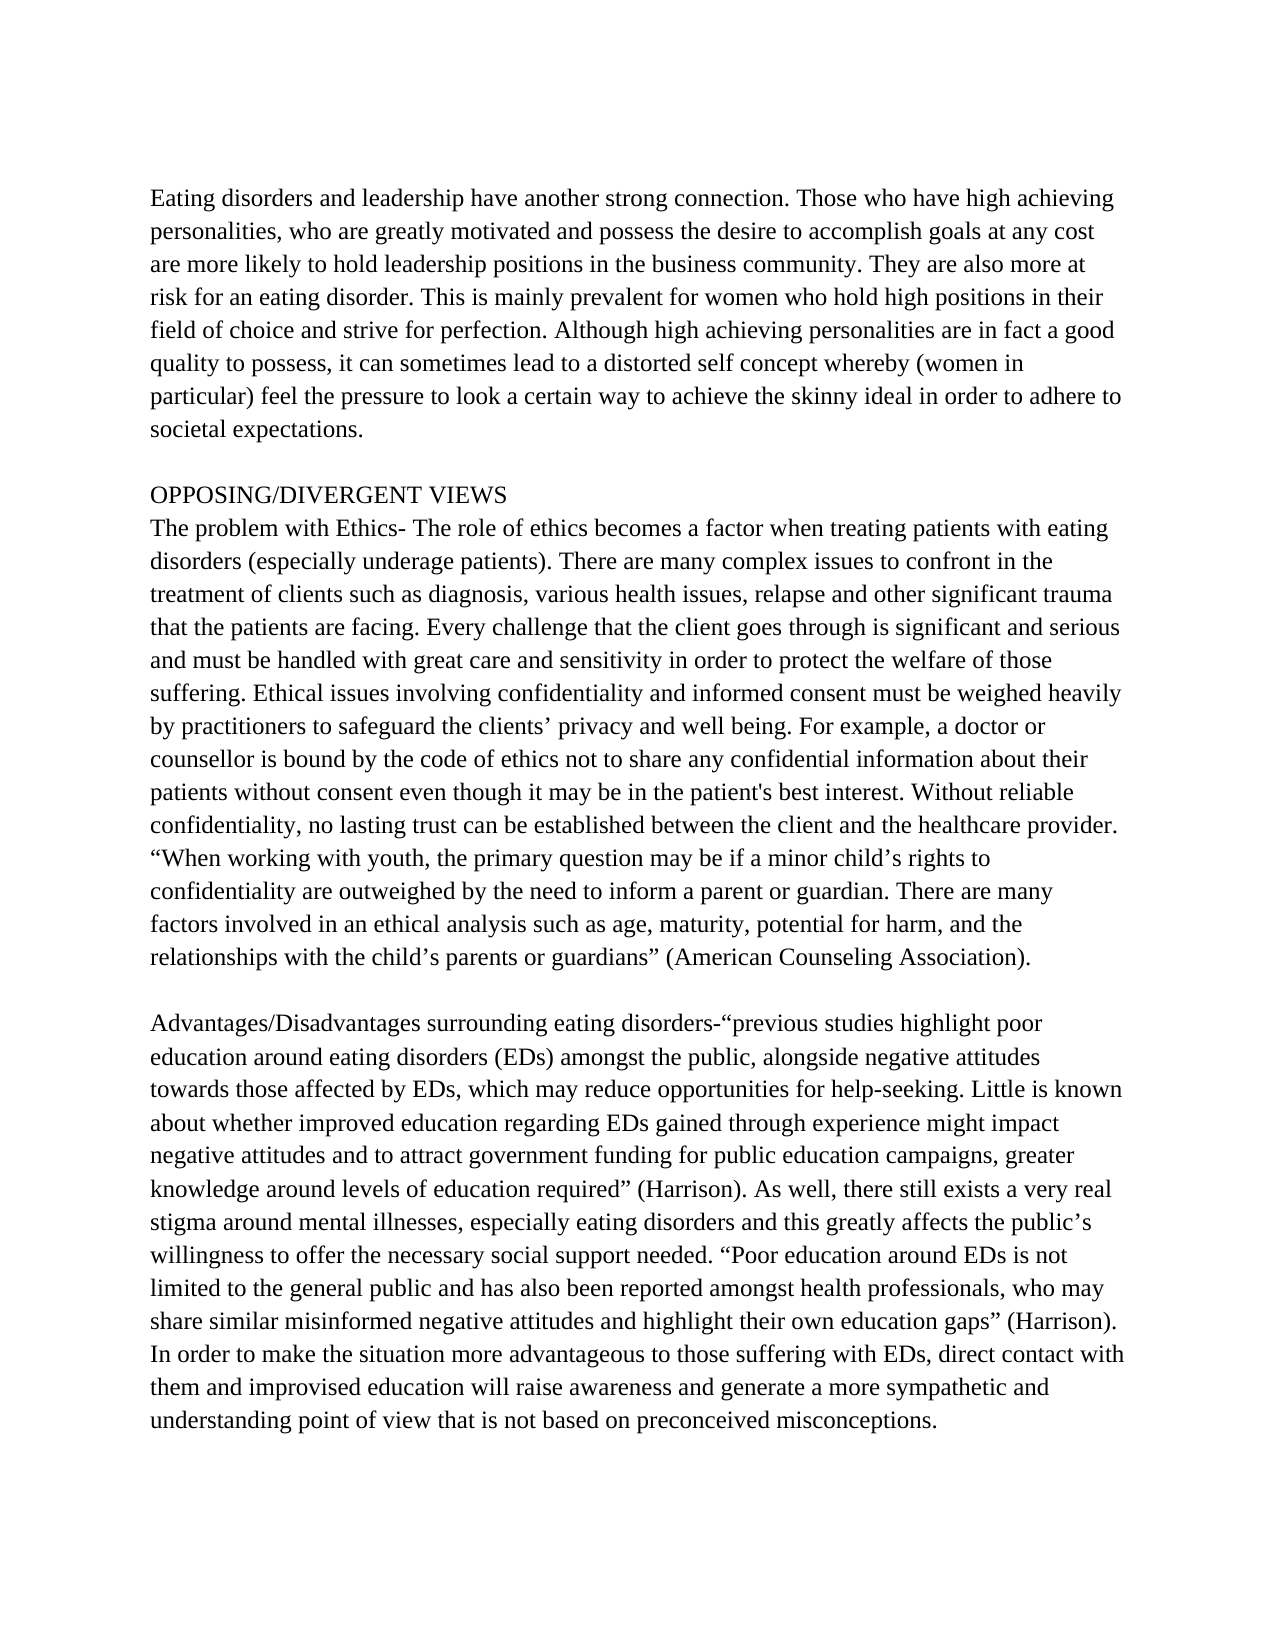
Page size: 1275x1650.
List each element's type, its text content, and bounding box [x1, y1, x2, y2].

text The problem with Ethics- The role of ethics becomes a factor when treating patients with eating disorders (especially underage patients). There are many complex issues to confront in the treatment of clients such as diagnosis, various health issues, relapse and other significant trauma that the patients are facing. Every challenge that the client goes through is significant and serious and must be handled with great care and sensitivity in order to protect the welfare of those suffering. Ethical issues involving confidentiality and informed consent must be weighed heavily by practitioners to safeguard the clients’ privacy and well being. For example, a doctor or counsellor is bound by the code of ethics not to share any confidential information about their patients without consent even though it may be in the patient's best interest. Without reliable confidentiality, no lasting trust can be established between the client and the healthcare provider. “When working with youth, the primary question may be if a minor child’s rights to confidentiality are outweighed by the need to inform a parent or guardian. There are many factors involved in an ethical analysis such as age, maturity, potential for harm, and the relationships with the child’s parents or guardians” (American Counseling Association). [150, 513, 1125, 971]
text Eating disorders and leadership have another strong connection. Those who have high achieving personalities, who are greatly motivated and possess the desire to accomplish goals at any cost are more likely to hold leadership positions in the business community. They are also more at risk for an eating disorder. This is mainly prevalent for women who hold high positions in their field of choice and strive for perfection. Although high achieving personalities are in fact a good quality to possess, it can sometimes lead to a distorted self concept whereby (women in particular) feel the pressure to look a certain way to achieve the skinny ideal in order to adhere to societal expectations. [150, 183, 1125, 443]
text Advantages/Disadvantages surrounding eating disorders-“previous studies highlight poor education around eating disorders (EDs) amongst the public, alongside negative attitudes towards those affected by EDs, which may reduce opportunities for help-seeking. Little is known about whether improved education regarding EDs gained through experience might impact negative attitudes and to attract government funding for public education campaigns, greater knowledge around levels of education required” (Harrison). As well, there still exists a very real stigma around mental illnesses, especially eating disorders and this greatly affects the public’s willingness to offer the necessary social support needed. “Poor education around EDs is not limited to the general public and has also been reported amongst health professionals, who may share similar misinformed negative attitudes and highlight their own education gaps” (Harrison). In order to make the situation more advantageous to those suffering with EDs, direct contact with them and improvised education will raise awareness and generate a more sympathetic and understanding point of view that is not based on preconceived misconceptions. [150, 1008, 1125, 1433]
text OPPOSING/DIVERGENT VIEWS [150, 480, 1125, 509]
